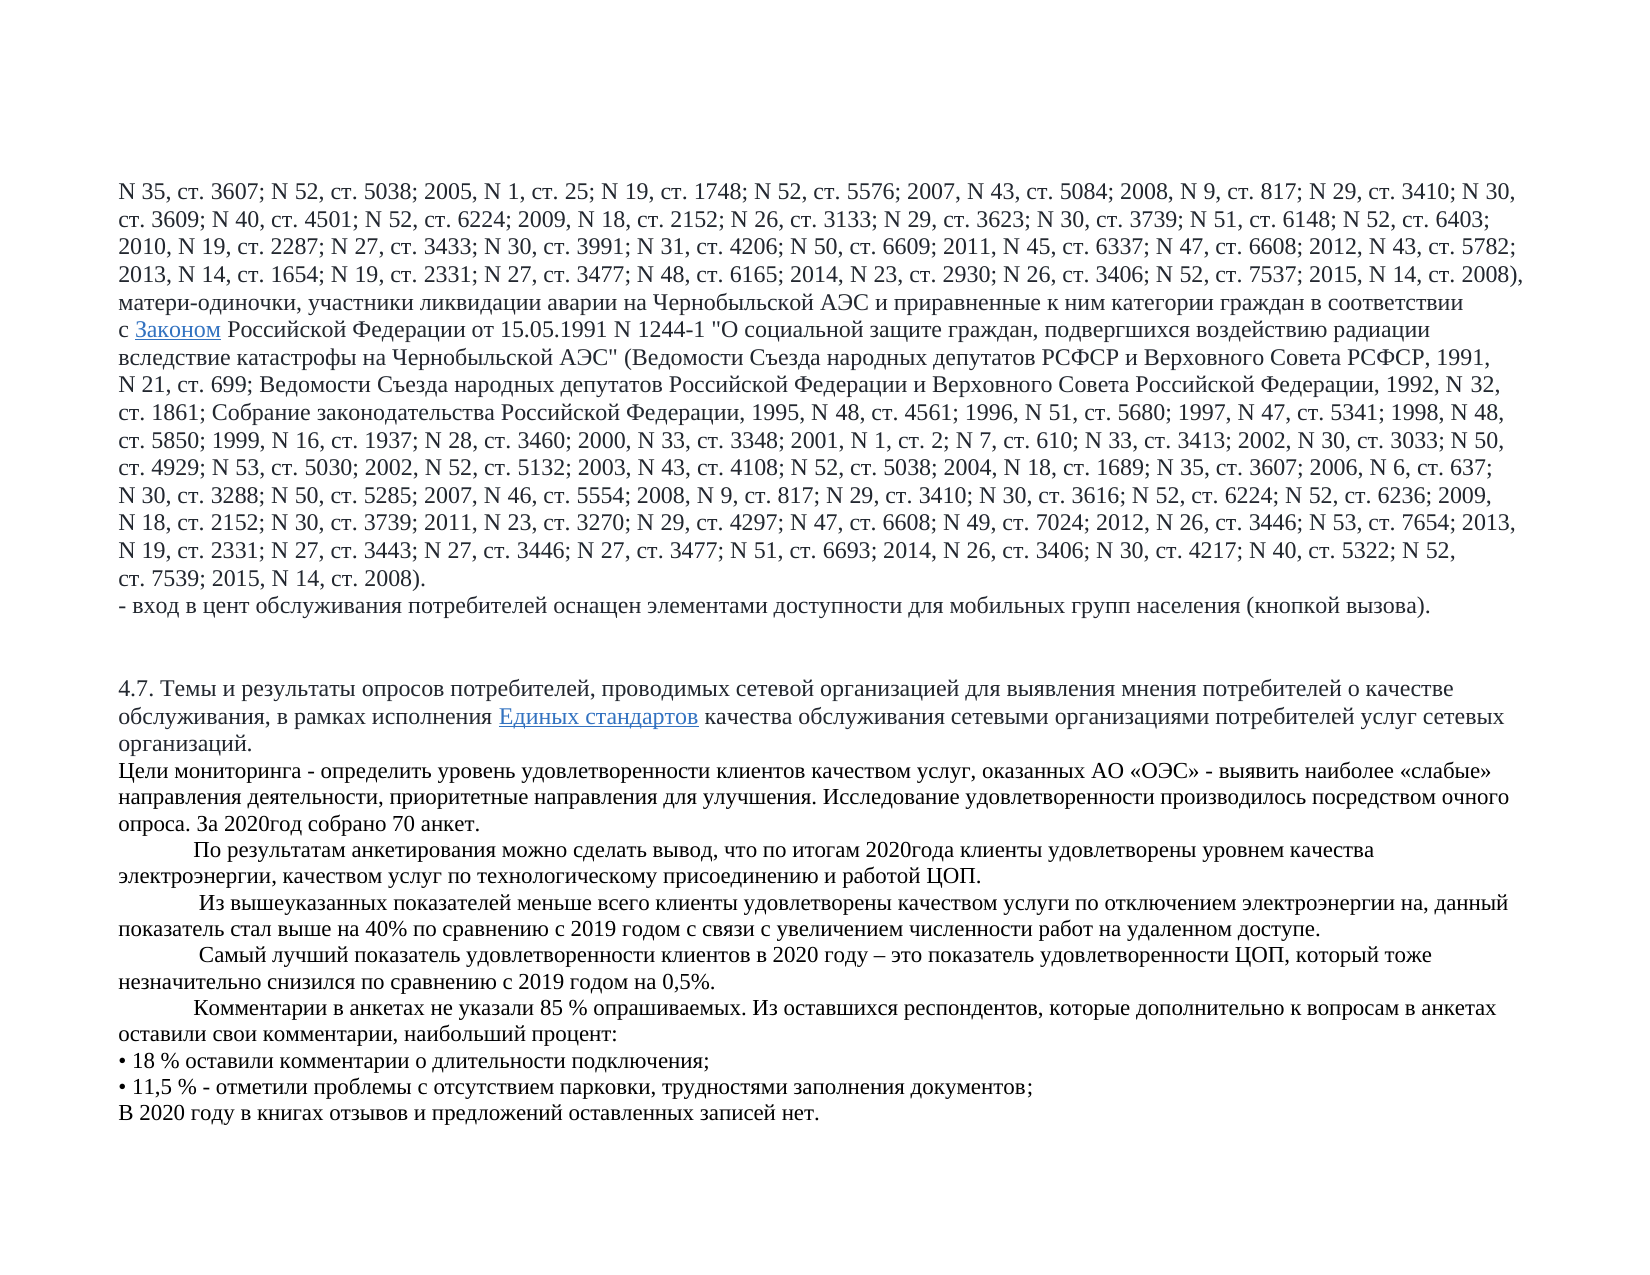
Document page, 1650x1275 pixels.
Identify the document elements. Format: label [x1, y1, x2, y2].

text [118, 177, 1532, 1126]
